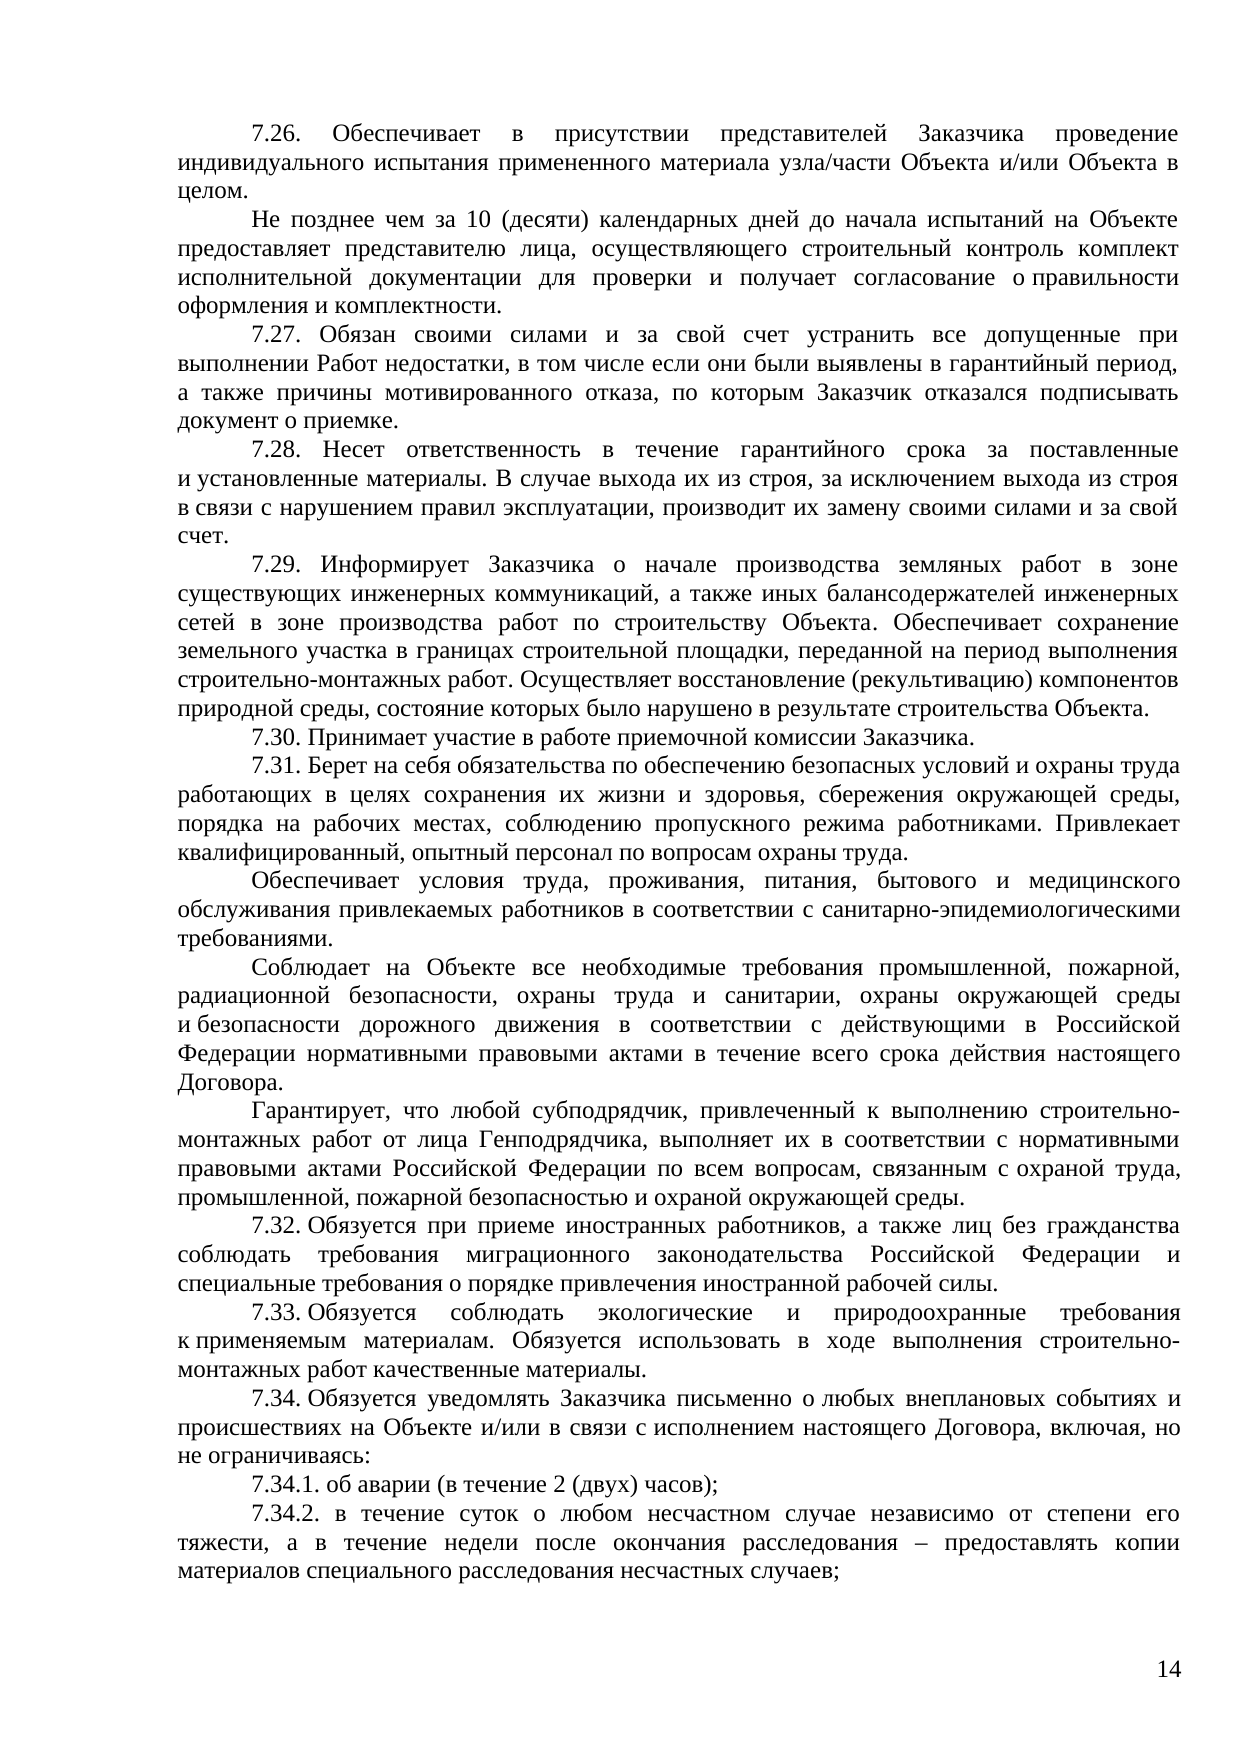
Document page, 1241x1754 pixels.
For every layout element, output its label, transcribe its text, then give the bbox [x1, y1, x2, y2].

text 7.29. Информирует Заказчика о начале производства земляных работ в зоне существующих инженерных коммуникаций, а также иных балансодержателей инженерных сетей в зоне производства работ по строительству Объекта. Обеспечивает сохранение земельного участка в границах строительной площадки, переданной на период выполнения строительно-монтажных работ. Осуществляет восстановление (рекультивацию) компонентов природной среды, состояние которых было нарушено в результате строительства Объекта. [177, 549, 1179, 722]
text Обеспечивает условия труда, проживания, питания, бытового и медицинского обслуживания привлекаемых работников в соответствии с санитарно-эпидемиологическими требованиями. [177, 866, 1181, 952]
text 7.28. Несет ответственность в течение гарантийного срока за поставленные и установленные материалы. В случае выхода их из строя, за исключением выхода из строя в связи с нарушением правил эксплуатации, производит их замену своими силами и за свой счет. [177, 434, 1179, 549]
text 7.32. Обязуется при приеме иностранных работников, а также лиц без гражданства соблюдать требования миграционного законодательства Российской Федерации и специальные требования о порядке привлечения иностранной рабочей силы. [177, 1211, 1181, 1297]
text 7.31. Берет на себя обязательства по обеспечению безопасных условий и охраны труда работающих в целях сохранения их жизни и здоровья, сбережения окружающей среды, порядка на рабочих местах, соблюдению пропускного режима работниками. Привлекает квалифицированный, опытный персонал по вопросам охраны труда. [177, 751, 1181, 866]
text 7.27. Обязан своими силами и за свой счет устранить все допущенные при выполнении Работ недостатки, в том числе если они были выявлены в гарантийный период, а также причины мотивированного отказа, по которым Заказчик отказался подписывать документ о приемке. [177, 319, 1179, 434]
text 7.26. Обеспечивает в присутствии представителей Заказчика проведение индивидуального испытания примененного материала узла/части Объекта и/или Объекта в целом. [177, 118, 1179, 204]
text 7.30. Принимает участие в работе приемочной комиссии Заказчика. [177, 722, 1181, 751]
text Гарантирует, что любой субподрядчик, привлеченный к выполнению строительно-монтажных работ от лица Генподрядчика, выполняет их в соответствии с нормативными правовыми актами Российской Федерации по всем вопросам, связанным с охраной труда, промышленной, пожарной безопасностью и охраной окружающей среды. [177, 1096, 1181, 1211]
text Соблюдает на Объекте все необходимые требования промышленной, пожарной, радиационной безопасности, охраны труда и санитарии, охраны окружающей среды и безопасности дорожного движения в соответствии с действующими в Российской Федерации нормативными правовыми актами в течение всего срока действия настоящего Договора. [177, 952, 1181, 1096]
text Не позднее чем за 10 (десяти) календарных дней до начала испытаний на Объекте предоставляет представителю лица, осуществляющего строительный контроль комплект исполнительной документации для проверки и получает согласование о правильности оформления и комплектности. [177, 204, 1179, 319]
text 7.33. Обязуется соблюдать экологические и природоохранные требования к применяемым материалам. Обязуется использовать в ходе выполнения строительно-монтажных работ качественные материалы. [177, 1297, 1181, 1383]
text 7.34. Обязуется уведомлять Заказчика письменно о любых внеплановых событиях и происшествиях на Объекте и/или в связи с исполнением настоящего Договора, включая, но не ограничиваясь: [177, 1383, 1181, 1469]
text 7.34.2. в течение суток о любом несчастном случае независимо от степени его тяжести, а в течение недели после окончания расследования – предоставлять копии материалов специального расследования несчастных случаев; [177, 1498, 1181, 1584]
text 7.34.1. об аварии (в течение 2 (двух) часов); [177, 1469, 1181, 1498]
